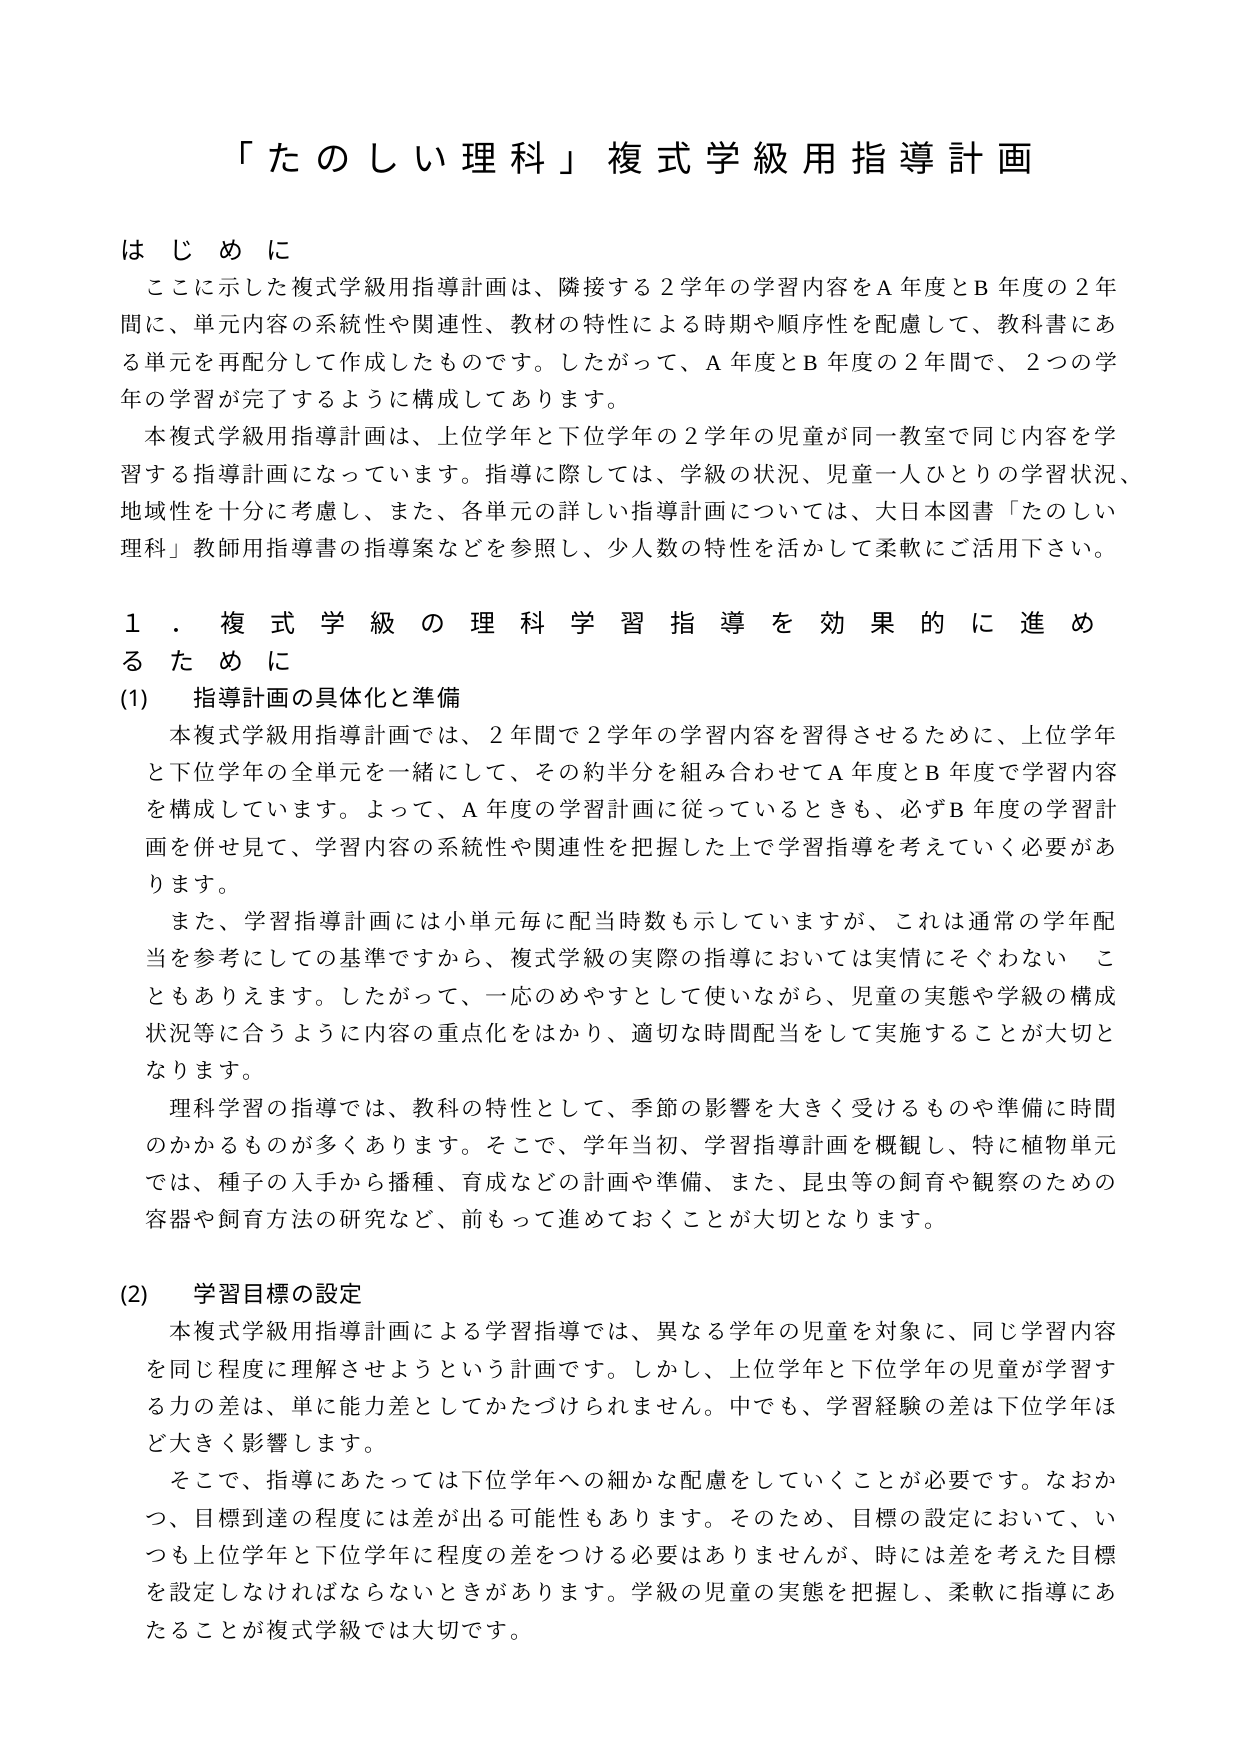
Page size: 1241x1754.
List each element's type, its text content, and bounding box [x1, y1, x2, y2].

text (1) 指導計画の具体化と準備 [120, 678, 1120, 715]
text はじめに [120, 230, 1120, 267]
text 本複式学級用指導計画による学習指導では、異なる学年の児童を対象に、同じ学習内容を同じ程度に理解させようという計画です。しかし、上位学年と下位学年の児童が学習する力の差は、単に能力差としてかたづけられません。中でも、学習経験の差は下位学年ほど大きく影響します。 [145, 1312, 1120, 1461]
text 本複式学級用指導計画では、２年間で２学年の学習内容を習得させるために、上位学年と下位学年の全単元を一緒にして、その約半分を組み合わせてA年度とB年度で学習内容を構成しています。よって、A年度の学習計画に従っているときも、必ずB年度の学習計画を併せ見て、学習内容の系統性や関連性を把握した上で学習指導を考えていく必要があります。 [145, 715, 1120, 901]
text 本複式学級用指導計画は、上位学年と下位学年の２学年の児童が同一教室で同じ内容を学習する指導計画になっています。指導に際しては、学級の状況、児童一人ひとりの学習状況、地域性を十分に考慮し、また、各単元の詳しい指導計画については、大日本図書「たのしい理科」教師用指導書の指導案などを参照し、少人数の特性を活かして柔軟にご活用下さい。 [120, 417, 1120, 566]
text そこで、指導にあたっては下位学年への細かな配慮をしていくことが必要です。なおかつ、目標到達の程度には差が出る可能性もあります。そのため、目標の設定において、いつも上位学年と下位学年に程度の差をつける必要はありませんが、時には差を考えた目標を設定しなければならないときがあります。学級の児童の実態を把握し、柔軟に指導にあたることが複式学級では大切です。 [145, 1461, 1120, 1647]
text また、学習指導計画には小単元毎に配当時数も示していますが、これは通常の学年配 当を参考にしての基準ですから、複式学級の実際の指導においては実情にそぐわない こともありえます。したがって、一応のめやすとして使いながら、児童の実態や学級の構成状況等に合うように内容の重点化をはかり、適切な時間配当をして実施することが大切となります。 [145, 901, 1120, 1088]
text 「たのしい理科」複式学級用指導計画 [145, 118, 1120, 193]
text 理科学習の指導では、教科の特性として、季節の影響を大きく受けるものや準備に時間のかかるものが多くあります。そこで、学年当初、学習指導計画を概観し、特に植物単元では、種子の入手から播種、育成などの計画や準備、また、昆虫等の飼育や観察のための容器や飼育方法の研究など、前もって進めておくことが大切となります。 [145, 1088, 1120, 1237]
text (2) 学習目標の設定 [120, 1274, 1108, 1312]
text ここに示した複式学級用指導計画は、隣接する２学年の学習内容をA年度とB年度の２年間に、単元内容の系統性や関連性、教材の特性による時期や順序性を配慮して、教科書にある単元を再配分して作成したものです。したがって、A年度とB年度の２年間で、２つの学年の学習が完了するように構成してあります。 [120, 267, 1120, 417]
text １．複式学級の理科学習指導を効果的に進めるために [120, 603, 1120, 678]
